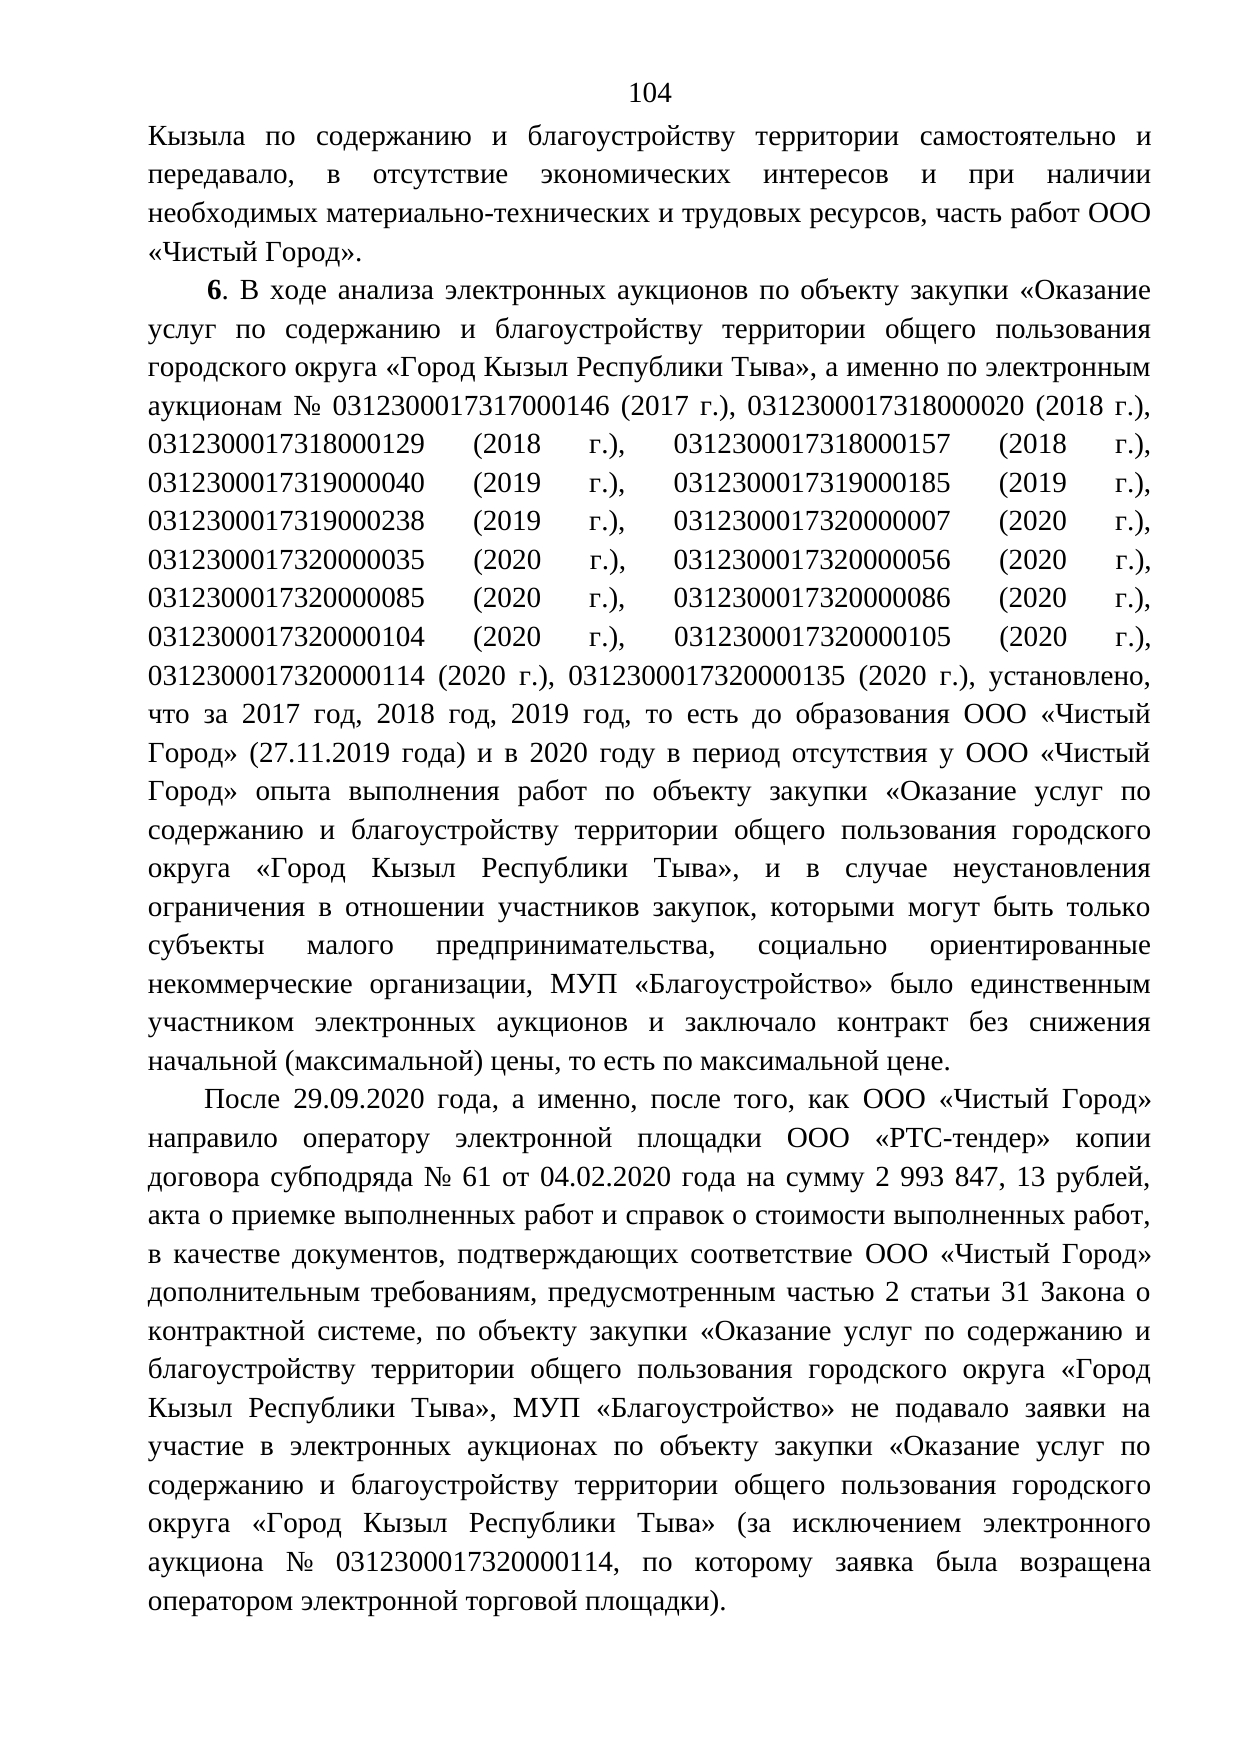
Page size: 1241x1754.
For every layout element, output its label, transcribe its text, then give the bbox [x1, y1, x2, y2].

text 6. В ходе анализа электронных аукционов по объекту закупки «Оказание услуг по содержанию и благоустройству территории общего пользования городского округа «Город Кызыл Республики Тыва», а именно по электронным аукционам № 0312300017317000146 (2017 г.), 0312300017318000020 (2018 г.), 0312300017318000129 (2018 г.), 0312300017318000157 (2018 г.), 0312300017319000040 (2019 г.), 0312300017319000185 (2019 г.), 0312300017319000238 (2019 г.), 0312300017320000007 (2020 г.), 0312300017320000035 (2020 г.), 0312300017320000056 (2020 г.), 0312300017320000085 (2020 г.), 0312300017320000086 (2020 г.), 0312300017320000104 (2020 г.), 0312300017320000105 (2020 г.), 0312300017320000114 (2020 г.), 0312300017320000135 (2020 г.), установлено, что за 2017 год, 2018 год, 2019 год, то есть до образования ООО «Чистый Город» (27.11.2019 года) и в 2020 году в период отсутствия у ООО «Чистый Город» опыта выполнения работ по объекту закупки «Оказание услуг по содержанию и благоустройству территории общего пользования городского округа «Город Кызыл Республики Тыва», и в случае неустановления ограничения в отношении участников закупок, которыми могут быть только субъекты малого предпринимательства, социально ориентированные некоммерческие организации, МУП «Благоустройство» было единственным участником электронных аукционов и заключало контракт без снижения начальной (максимальной) цены, то есть по максимальной цене. [148, 272, 1152, 1077]
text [148, 118, 1152, 267]
text После 29.09.2020 года, а именно, после того, как ООО «Чистый Город» направило оператору электронной площадки ООО «РТС-тендер» копии договора субподряда № 61 от 04.02.2020 года на сумму 2 993 847, 13 рублей, акта о приемке выполненных работ и справок о стоимости выполненных работ, в качестве документов, подтверждающих соответствие ООО «Чистый Город» дополнительным требованиям, предусмотренным частью 2 статьи 31 Закона о контрактной системе, по объекту закупки «Оказание услуг по содержанию и благоустройству территории общего пользования городского округа «Город Кызыл Республики Тыва», МУП «Благоустройство» не подавало заявки на участие в электронных аукционах по объекту закупки «Оказание услуг по содержанию и благоустройству территории общего пользования городского округа «Город Кызыл Республики Тыва» (за исключением электронного аукциона № 0312300017320000114, по которому заявка была возращена оператором электронной торговой площадки). [148, 1082, 1152, 1616]
